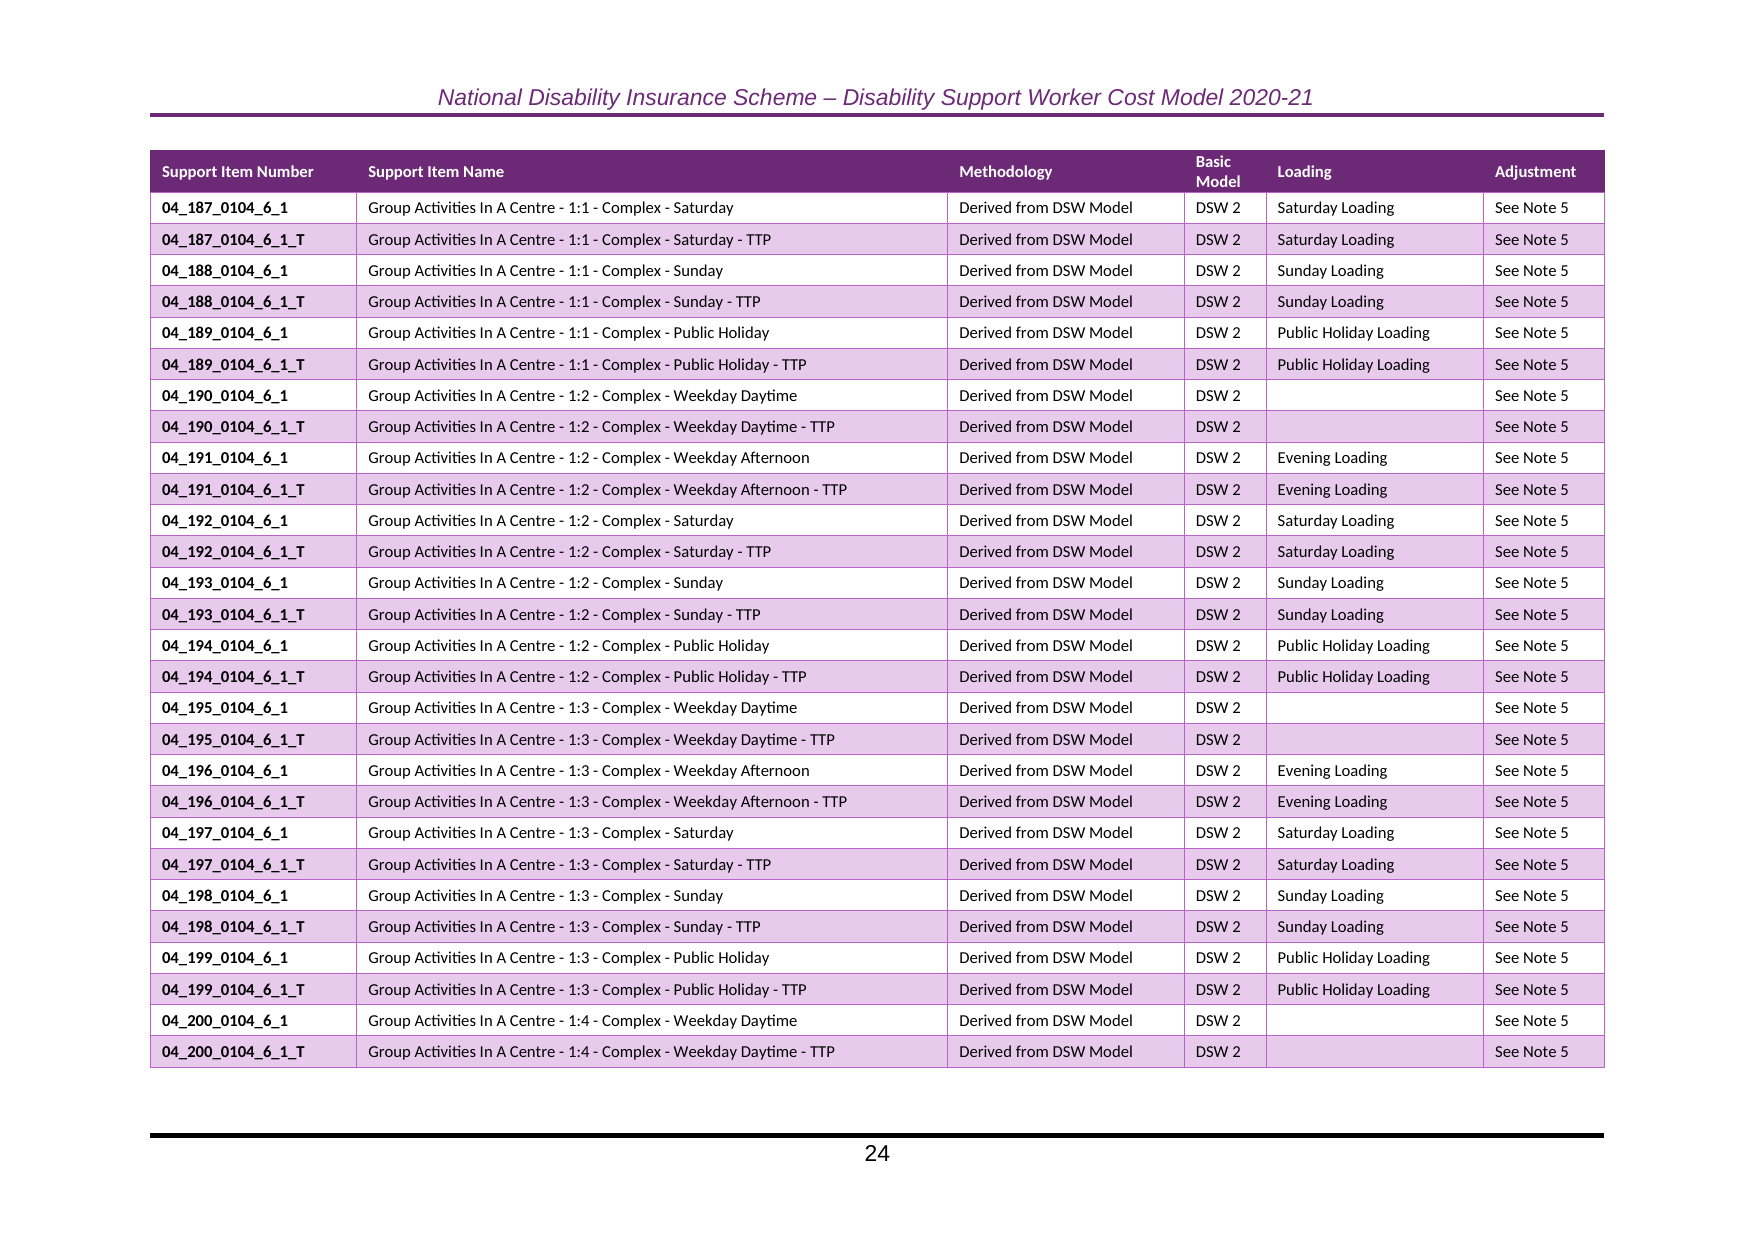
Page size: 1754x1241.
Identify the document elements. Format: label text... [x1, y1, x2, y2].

table_cell DSW 2 [1185, 193, 1266, 223]
table_cell Saturday Loading [1267, 818, 1483, 848]
table_cell Derived from DSW Model [948, 911, 1184, 942]
table_cell Public Holiday Loading [1267, 318, 1483, 348]
table_cell Sunday Loading [1267, 255, 1483, 285]
table_cell DSW 2 [1185, 630, 1266, 660]
table_cell 04_190_0104_6_1 [151, 380, 356, 410]
table_cell Derived from DSW Model [948, 974, 1184, 1004]
table_cell Evening Loading [1267, 443, 1483, 473]
table_cell Group Activities In A Centre - 1:3 - Complex - Weekday Daytime - TTP [357, 724, 947, 754]
table_cell 04_197_0104_6_1_T [151, 849, 356, 879]
table_cell Public Holiday Loading [1267, 661, 1483, 692]
table_cell Derived from DSW Model [948, 599, 1184, 629]
table_cell Derived from DSW Model [948, 880, 1184, 910]
table_cell Sunday Loading [1267, 880, 1483, 910]
table_cell DSW 2 [1185, 318, 1266, 348]
table_cell See Note 5 [1484, 318, 1604, 348]
table_cell See Note 5 [1484, 974, 1604, 1004]
table_cell 04_187_0104_6_1_T [151, 224, 356, 254]
table_cell See Note 5 [1484, 568, 1604, 598]
table_cell Derived from DSW Model [948, 693, 1184, 723]
table_cell Public Holiday Loading [1267, 974, 1483, 1004]
table_cell See Note 5 [1484, 599, 1604, 629]
table_cell 04_192_0104_6_1 [151, 505, 356, 535]
table_cell 04_189_0104_6_1_T [151, 349, 356, 379]
table_cell See Note 5 [1484, 911, 1604, 942]
table_cell Group Activities In A Centre - 1:2 - Complex - Weekday Afternoon - TTP [357, 474, 947, 504]
table_cell DSW 2 [1185, 943, 1266, 973]
table_cell See Note 5 [1484, 505, 1604, 535]
table_cell Group Activities In A Centre - 1:4 - Complex - Weekday Daytime [357, 1005, 947, 1035]
table_cell Derived from DSW Model [948, 661, 1184, 692]
table_cell Public Holiday Loading [1267, 349, 1483, 379]
table_cell DSW 2 [1185, 505, 1266, 535]
table_cell Derived from DSW Model [948, 724, 1184, 754]
table_header Basic Model [1185, 151, 1266, 192]
table_cell Derived from DSW Model [948, 1036, 1184, 1067]
table_cell See Note 5 [1484, 474, 1604, 504]
table_cell Saturday Loading [1267, 193, 1483, 223]
table_cell DSW 2 [1185, 1005, 1266, 1035]
table_cell 04_200_0104_6_1 [151, 1005, 356, 1035]
table_cell See Note 5 [1484, 755, 1604, 785]
table_cell 04_188_0104_6_1 [151, 255, 356, 285]
table_cell 04_198_0104_6_1_T [151, 911, 356, 942]
table_cell See Note 5 [1484, 380, 1604, 410]
table_cell See Note 5 [1484, 255, 1604, 285]
table_cell DSW 2 [1185, 380, 1266, 410]
table_cell See Note 5 [1484, 286, 1604, 317]
table_cell 04_187_0104_6_1 [151, 193, 356, 223]
table_cell See Note 5 [1484, 443, 1604, 473]
table_cell DSW 2 [1185, 1036, 1266, 1067]
table_cell Evening Loading [1267, 786, 1483, 817]
table_cell See Note 5 [1484, 786, 1604, 817]
table_cell Sunday Loading [1267, 599, 1483, 629]
table_cell DSW 2 [1185, 693, 1266, 723]
table_cell Derived from DSW Model [948, 349, 1184, 379]
table_cell See Note 5 [1484, 1005, 1604, 1035]
table_cell Saturday Loading [1267, 505, 1483, 535]
table_cell 04_190_0104_6_1_T [151, 411, 356, 442]
table_cell Group Activities In A Centre - 1:3 - Complex - Sunday - TTP [357, 911, 947, 942]
table_cell 04_192_0104_6_1_T [151, 536, 356, 567]
table_cell [1267, 380, 1483, 410]
table_cell Group Activities In A Centre - 1:3 - Complex - Saturday - TTP [357, 849, 947, 879]
table_cell Sunday Loading [1267, 286, 1483, 317]
table_cell See Note 5 [1484, 818, 1604, 848]
table_cell Group Activities In A Centre - 1:1 - Complex - Saturday - TTP [357, 224, 947, 254]
table_cell Group Activities In A Centre - 1:4 - Complex - Weekday Daytime - TTP [357, 1036, 947, 1067]
table_cell Group Activities In A Centre - 1:3 - Complex - Weekday Daytime [357, 693, 947, 723]
table_cell 04_195_0104_6_1 [151, 693, 356, 723]
table_cell Saturday Loading [1267, 536, 1483, 567]
table_cell See Note 5 [1484, 1036, 1604, 1067]
table_cell 04_193_0104_6_1_T [151, 599, 356, 629]
table_cell Group Activities In A Centre - 1:1 - Complex - Sunday [357, 255, 947, 285]
table_cell Group Activities In A Centre - 1:3 - Complex - Saturday [357, 818, 947, 848]
table_cell DSW 2 [1185, 818, 1266, 848]
table_cell See Note 5 [1484, 630, 1604, 660]
table_cell See Note 5 [1484, 536, 1604, 567]
table_cell Group Activities In A Centre - 1:1 - Complex - Public Holiday - TTP [357, 349, 947, 379]
table_cell Derived from DSW Model [948, 943, 1184, 973]
table_cell 04_200_0104_6_1_T [151, 1036, 356, 1067]
table_cell See Note 5 [1484, 193, 1604, 223]
table_cell 04_191_0104_6_1 [151, 443, 356, 473]
table_cell See Note 5 [1484, 411, 1604, 442]
table_cell Group Activities In A Centre - 1:1 - Complex - Public Holiday [357, 318, 947, 348]
table_cell See Note 5 [1484, 724, 1604, 754]
table_cell Group Activities In A Centre - 1:3 - Complex - Sunday [357, 880, 947, 910]
table_cell 04_194_0104_6_1 [151, 630, 356, 660]
table_cell Sunday Loading [1267, 568, 1483, 598]
table_cell DSW 2 [1185, 536, 1266, 567]
table_cell DSW 2 [1185, 474, 1266, 504]
table_cell DSW 2 [1185, 974, 1266, 1004]
table_cell 04_197_0104_6_1 [151, 818, 356, 848]
table_cell See Note 5 [1484, 224, 1604, 254]
table_header Methodology [948, 151, 1184, 192]
table_cell Derived from DSW Model [948, 443, 1184, 473]
table_cell Group Activities In A Centre - 1:1 - Complex - Sunday - TTP [357, 286, 947, 317]
table_header Loading [1267, 151, 1483, 192]
table_cell 04_195_0104_6_1_T [151, 724, 356, 754]
table_cell Group Activities In A Centre - 1:3 - Complex - Public Holiday [357, 943, 947, 973]
table_cell 04_194_0104_6_1_T [151, 661, 356, 692]
table_cell Group Activities In A Centre - 1:2 - Complex - Weekday Afternoon [357, 443, 947, 473]
table_cell [1267, 724, 1483, 754]
table_cell Derived from DSW Model [948, 536, 1184, 567]
table_cell Group Activities In A Centre - 1:2 - Complex - Weekday Daytime [357, 380, 947, 410]
table_cell Derived from DSW Model [948, 849, 1184, 879]
table_header Adjustment [1484, 151, 1604, 192]
table_cell Saturday Loading [1267, 849, 1483, 879]
table_cell 04_193_0104_6_1 [151, 568, 356, 598]
table_cell Group Activities In A Centre - 1:2 - Complex - Sunday [357, 568, 947, 598]
table_cell DSW 2 [1185, 911, 1266, 942]
table_header Support Item Number [151, 151, 356, 192]
table_cell Derived from DSW Model [948, 505, 1184, 535]
table_cell [1267, 1005, 1483, 1035]
table_cell [1267, 693, 1483, 723]
table_cell DSW 2 [1185, 568, 1266, 598]
table_cell Group Activities In A Centre - 1:2 - Complex - Saturday - TTP [357, 536, 947, 567]
table_cell DSW 2 [1185, 599, 1266, 629]
table_cell 04_196_0104_6_1_T [151, 786, 356, 817]
table_cell DSW 2 [1185, 411, 1266, 442]
table_cell Saturday Loading [1267, 224, 1483, 254]
table_cell 04_199_0104_6_1 [151, 943, 356, 973]
table_cell See Note 5 [1484, 661, 1604, 692]
table_cell See Note 5 [1484, 693, 1604, 723]
table_cell DSW 2 [1185, 443, 1266, 473]
table_cell DSW 2 [1185, 255, 1266, 285]
table_cell [1267, 411, 1483, 442]
table_cell 04_188_0104_6_1_T [151, 286, 356, 317]
table_cell Group Activities In A Centre - 1:2 - Complex - Public Holiday [357, 630, 947, 660]
table_cell See Note 5 [1484, 880, 1604, 910]
table_cell Group Activities In A Centre - 1:3 - Complex - Public Holiday - TTP [357, 974, 947, 1004]
table_cell 04_199_0104_6_1_T [151, 974, 356, 1004]
table_cell DSW 2 [1185, 880, 1266, 910]
table_cell Derived from DSW Model [948, 474, 1184, 504]
table_cell Derived from DSW Model [948, 755, 1184, 785]
table_cell DSW 2 [1185, 755, 1266, 785]
table_cell See Note 5 [1484, 943, 1604, 973]
table_cell Derived from DSW Model [948, 380, 1184, 410]
table_cell 04_189_0104_6_1 [151, 318, 356, 348]
table_cell Derived from DSW Model [948, 630, 1184, 660]
table_cell Group Activities In A Centre - 1:2 - Complex - Sunday - TTP [357, 599, 947, 629]
table_cell See Note 5 [1484, 349, 1604, 379]
table_cell Evening Loading [1267, 755, 1483, 785]
table_cell [1267, 1036, 1483, 1067]
table_cell Derived from DSW Model [948, 255, 1184, 285]
table_cell Group Activities In A Centre - 1:3 - Complex - Weekday Afternoon [357, 755, 947, 785]
table_cell DSW 2 [1185, 286, 1266, 317]
table_cell Group Activities In A Centre - 1:2 - Complex - Public Holiday - TTP [357, 661, 947, 692]
table_cell DSW 2 [1185, 849, 1266, 879]
table_cell DSW 2 [1185, 349, 1266, 379]
table_cell DSW 2 [1185, 786, 1266, 817]
table_cell Evening Loading [1267, 474, 1483, 504]
table_cell DSW 2 [1185, 224, 1266, 254]
table_cell Group Activities In A Centre - 1:2 - Complex - Saturday [357, 505, 947, 535]
table_cell Group Activities In A Centre - 1:3 - Complex - Weekday Afternoon - TTP [357, 786, 947, 817]
table_cell Derived from DSW Model [948, 786, 1184, 817]
table_header Support Item Name [357, 151, 947, 192]
table_cell Public Holiday Loading [1267, 943, 1483, 973]
table_cell 04_196_0104_6_1 [151, 755, 356, 785]
table_cell DSW 2 [1185, 661, 1266, 692]
table_cell Public Holiday Loading [1267, 630, 1483, 660]
table_cell Group Activities In A Centre - 1:1 - Complex - Saturday [357, 193, 947, 223]
table_cell 04_198_0104_6_1 [151, 880, 356, 910]
table_cell See Note 5 [1484, 849, 1604, 879]
table_cell Derived from DSW Model [948, 568, 1184, 598]
table_cell Sunday Loading [1267, 911, 1483, 942]
table_cell Group Activities In A Centre - 1:2 - Complex - Weekday Daytime - TTP [357, 411, 947, 442]
table_cell Derived from DSW Model [948, 818, 1184, 848]
table_cell 04_191_0104_6_1_T [151, 474, 356, 504]
table_cell DSW 2 [1185, 724, 1266, 754]
table_cell Derived from DSW Model [948, 411, 1184, 442]
table_cell Derived from DSW Model [948, 286, 1184, 317]
table_cell Derived from DSW Model [948, 224, 1184, 254]
table_cell Derived from DSW Model [948, 193, 1184, 223]
table_cell Derived from DSW Model [948, 1005, 1184, 1035]
table_cell Derived from DSW Model [948, 318, 1184, 348]
